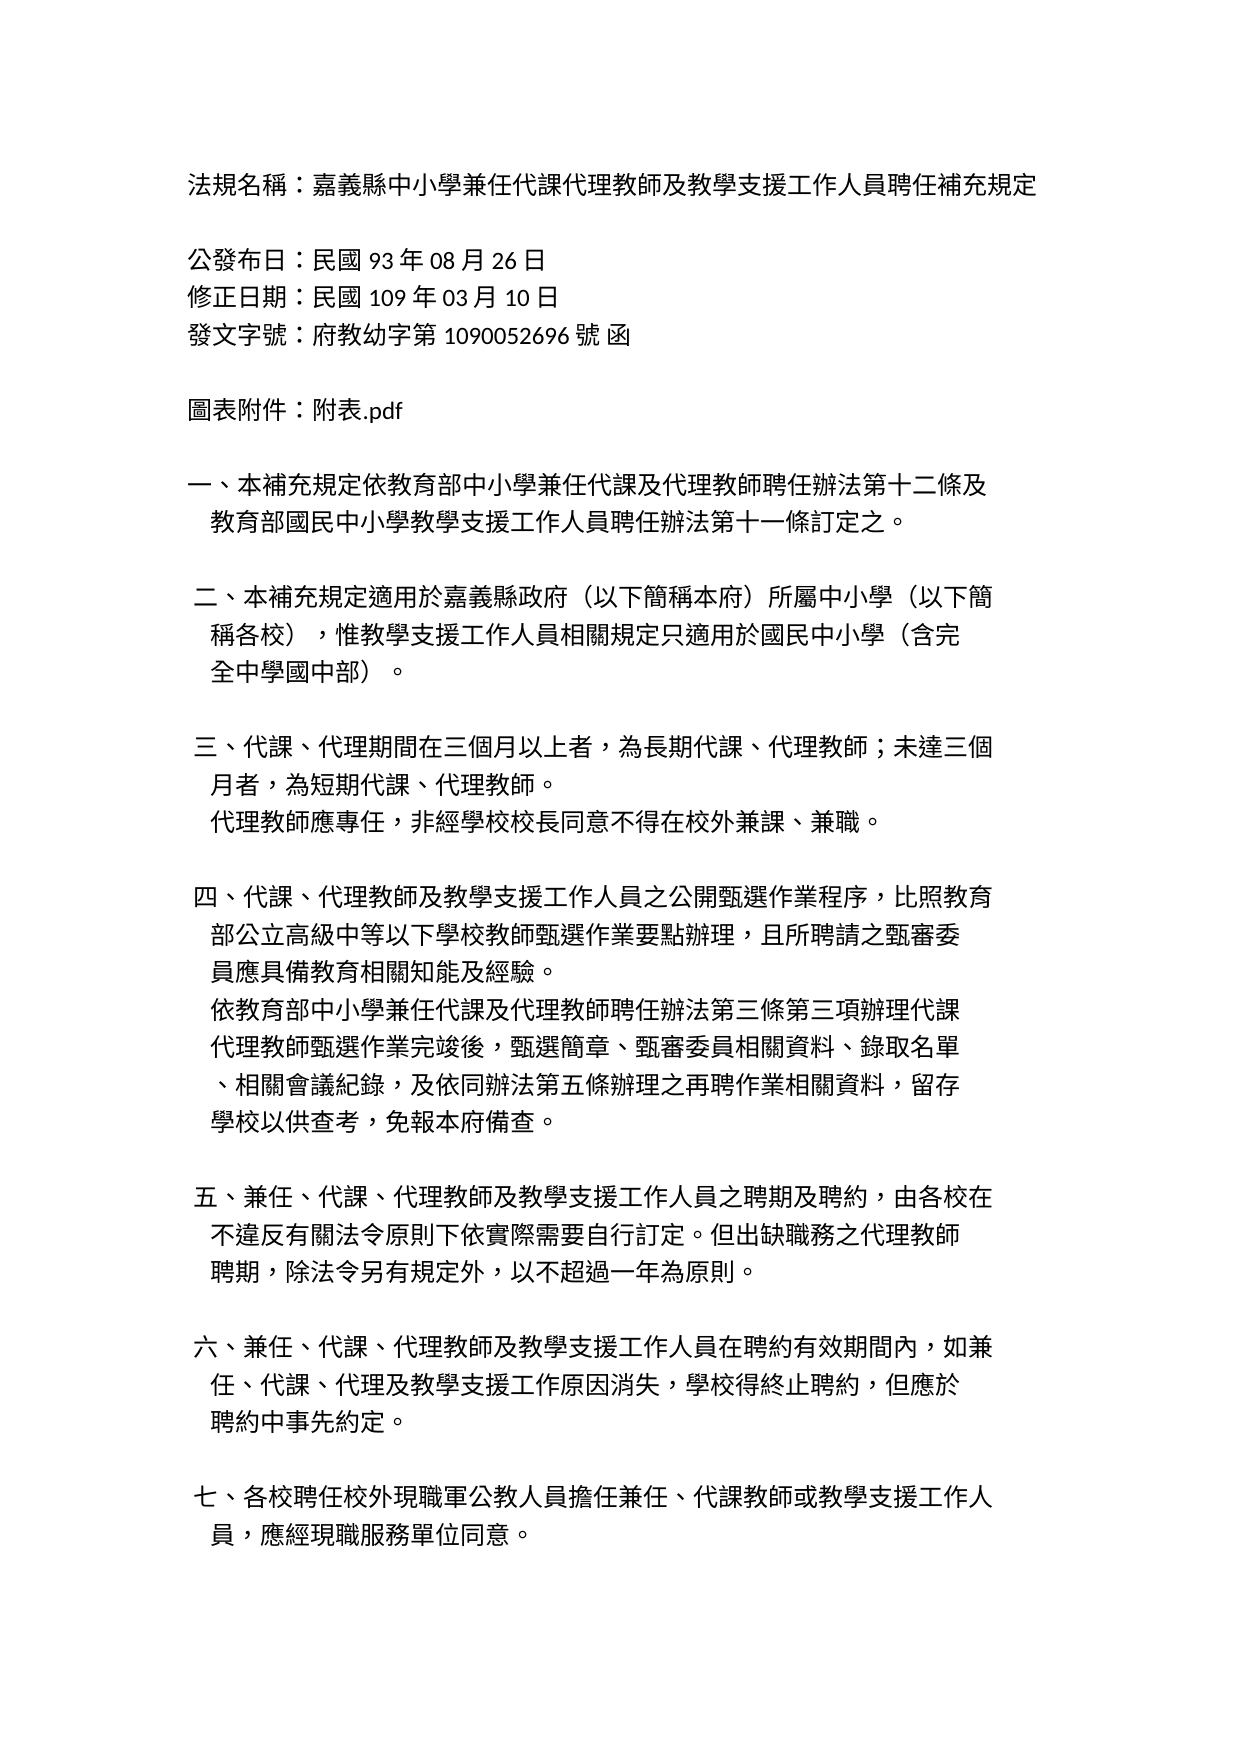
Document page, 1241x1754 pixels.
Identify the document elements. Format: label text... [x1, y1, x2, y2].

text 五、兼任、代課、代理教師及教學支援工作人員之聘期及聘約，由各校在 [187, 1177, 1053, 1214]
text 依教育部中小學兼任代課及代理教師聘任辦法第三條第三項辦理代課 [187, 989, 1053, 1027]
text 聘期，除法令另有規定外，以不超過一年為原則。 [187, 1252, 1053, 1289]
text 發文字號：府教幼字第 1090052696 號 函 [187, 314, 1053, 352]
text 一、本補充規定依教育部中小學兼任代課及代理教師聘任辦法第十二條及 [187, 464, 1053, 502]
text 稱各校），惟教學支援工作人員相關規定只適用於國民中小學（含完 [187, 614, 1053, 652]
text 聘約中事先約定。 [187, 1402, 1053, 1439]
text 圖表附件：附表.pdf [187, 389, 1053, 427]
text 修正日期：民國 109 年 03 月 10 日 [187, 277, 1053, 314]
text 、相關會議紀錄，及依同辦法第五條辦理之再聘作業相關資料，留存 [187, 1064, 1053, 1102]
text 全中學國中部）。 [187, 652, 1053, 689]
text 員應具備教育相關知能及經驗。 [187, 952, 1053, 989]
text 四、代課、代理教師及教學支援工作人員之公開甄選作業程序，比照教育 [187, 877, 1053, 914]
text 員，應經現職服務單位同意。 [187, 1514, 1053, 1552]
text 七、各校聘任校外現職軍公教人員擔任兼任、代課教師或教學支援工作人 [187, 1477, 1053, 1514]
text 教育部國民中小學教學支援工作人員聘任辦法第十一條訂定之。 [187, 502, 1053, 539]
text 代理教師應專任，非經學校校長同意不得在校外兼課、兼職。 [187, 802, 1053, 839]
text 代理教師甄選作業完竣後，甄選簡章、甄審委員相關資料、錄取名單 [187, 1027, 1053, 1064]
text 不違反有關法令原則下依實際需要自行訂定。但出缺職務之代理教師 [187, 1214, 1053, 1252]
text 三、代課、代理期間在三個月以上者，為長期代課、代理教師；未達三個 [187, 727, 1053, 764]
text 法規名稱：嘉義縣中小學兼任代課代理教師及教學支援工作人員聘任補充規定 [187, 164, 1053, 202]
text 二、本補充規定適用於嘉義縣政府（以下簡稱本府）所屬中小學（以下簡 [187, 577, 1053, 614]
text 月者，為短期代課、代理教師。 [187, 764, 1053, 802]
text 六、兼任、代課、代理教師及教學支援工作人員在聘約有效期間內，如兼 [187, 1327, 1053, 1364]
text 學校以供查考，免報本府備查。 [187, 1102, 1053, 1139]
text 部公立高級中等以下學校教師甄選作業要點辦理，且所聘請之甄審委 [187, 914, 1053, 952]
text 任、代課、代理及教學支援工作原因消失，學校得終止聘約，但應於 [187, 1364, 1053, 1402]
text 公發布日：民國 93 年 08 月 26 日 [187, 239, 1053, 277]
